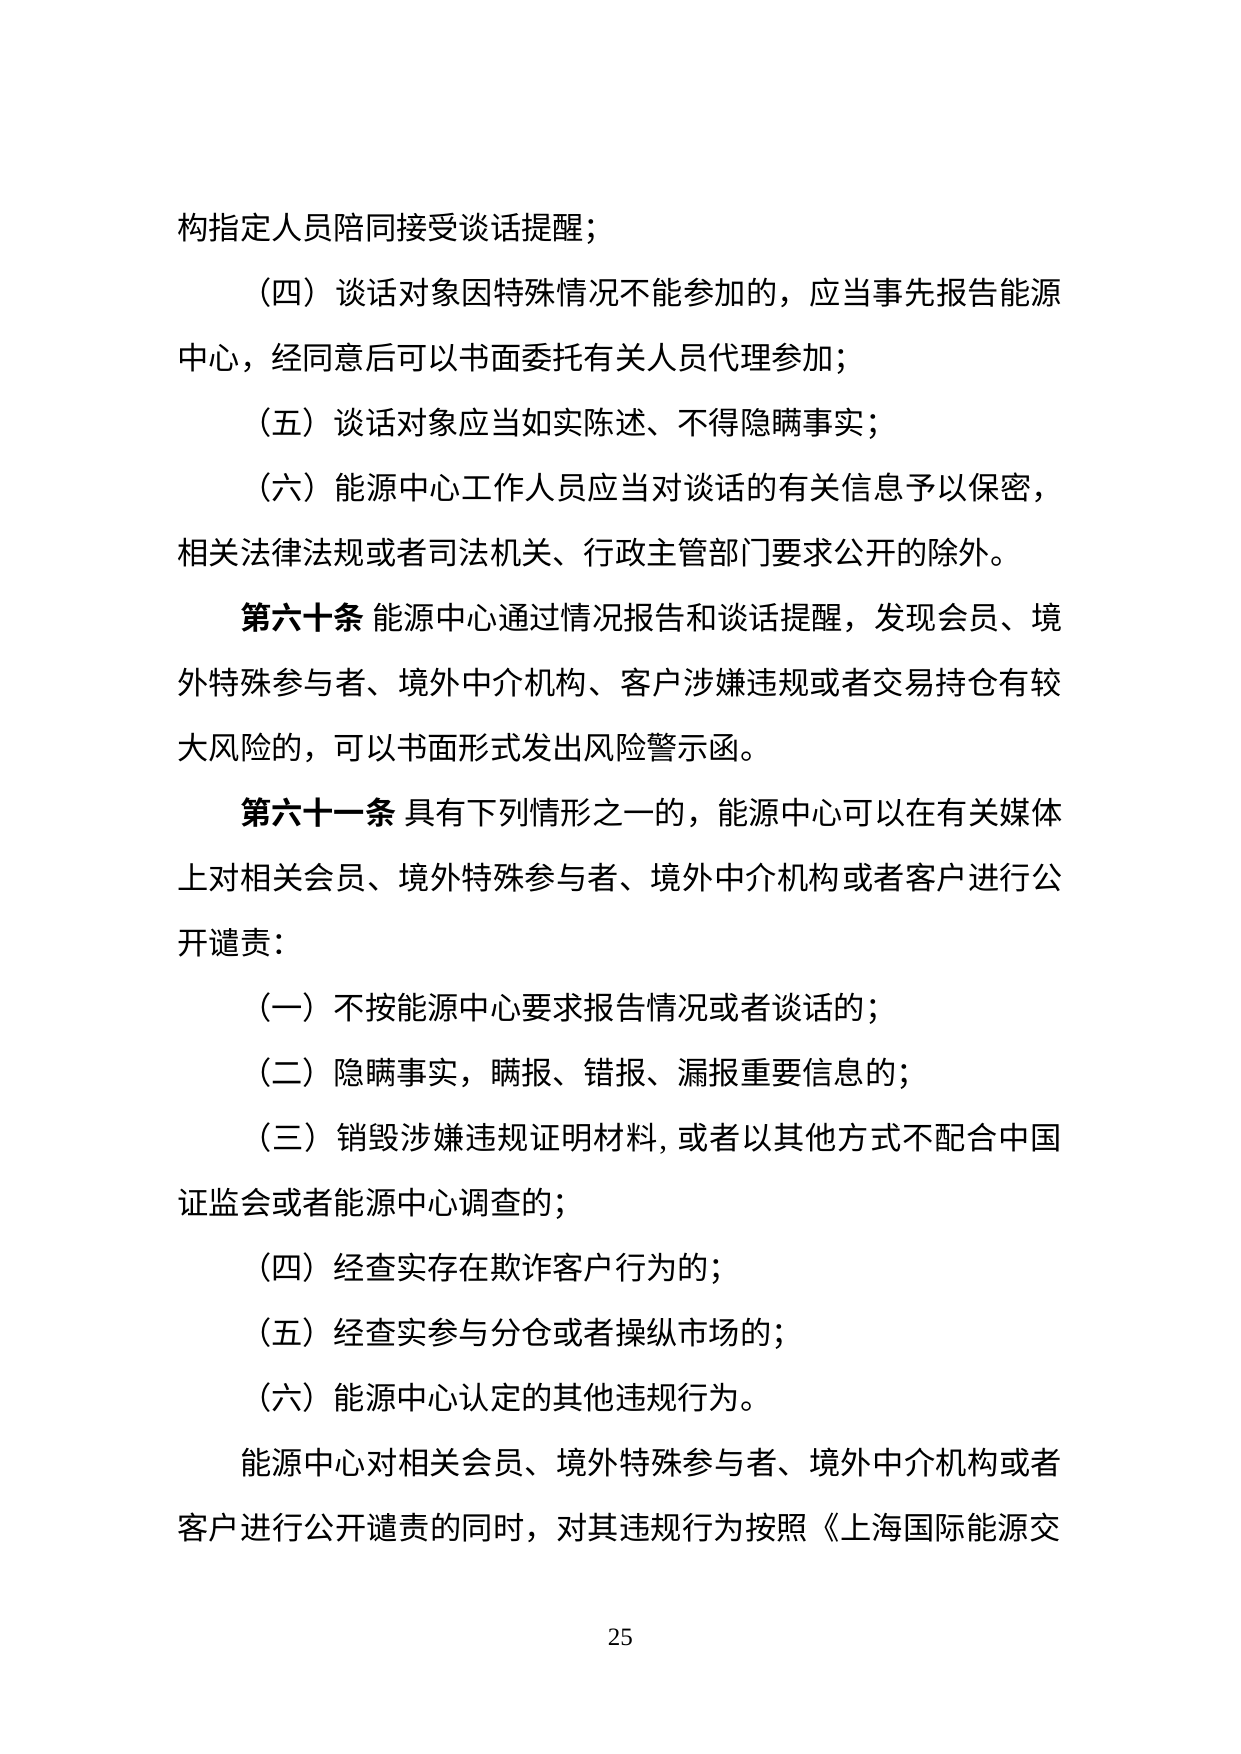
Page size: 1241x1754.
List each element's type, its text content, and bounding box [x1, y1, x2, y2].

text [177, 193, 1063, 258]
text （三）销毁涉嫌违规证明材料, 或者以其他方式不配合中国证监会或者能源中心调查的； [177, 1103, 1063, 1233]
text （六）能源中心工作人员应当对谈话的有关信息予以保密，相关法律法规或者司法机关、行政主管部门要求公开的除外。 [177, 453, 1063, 583]
text （四）经查实存在欺诈客户行为的； [177, 1233, 1063, 1298]
text （四）谈话对象因特殊情况不能参加的，应当事先报告能源中心，经同意后可以书面委托有关人员代理参加； [177, 258, 1063, 388]
text （五）经查实参与分仓或者操纵市场的； [177, 1298, 1063, 1363]
text 第六十一条 具有下列情形之一的，能源中心可以在有关媒体上对相关会员、境外特殊参与者、境外中介机构或者客户进行公开谴责： [177, 778, 1063, 973]
text （一）不按能源中心要求报告情况或者谈话的； [177, 973, 1063, 1038]
text （五）谈话对象应当如实陈述、不得隐瞒事实； [177, 388, 1063, 453]
text 第六十条 能源中心通过情况报告和谈话提醒，发现会员、境外特殊参与者、境外中介机构、客户涉嫌违规或者交易持仓有较大风险的，可以书面形式发出风险警示函。 [177, 583, 1063, 778]
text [177, 1428, 1063, 1558]
text （二）隐瞒事实，瞒报、错报、漏报重要信息的； [177, 1038, 1063, 1103]
text （六）能源中心认定的其他违规行为。 [177, 1363, 1063, 1428]
